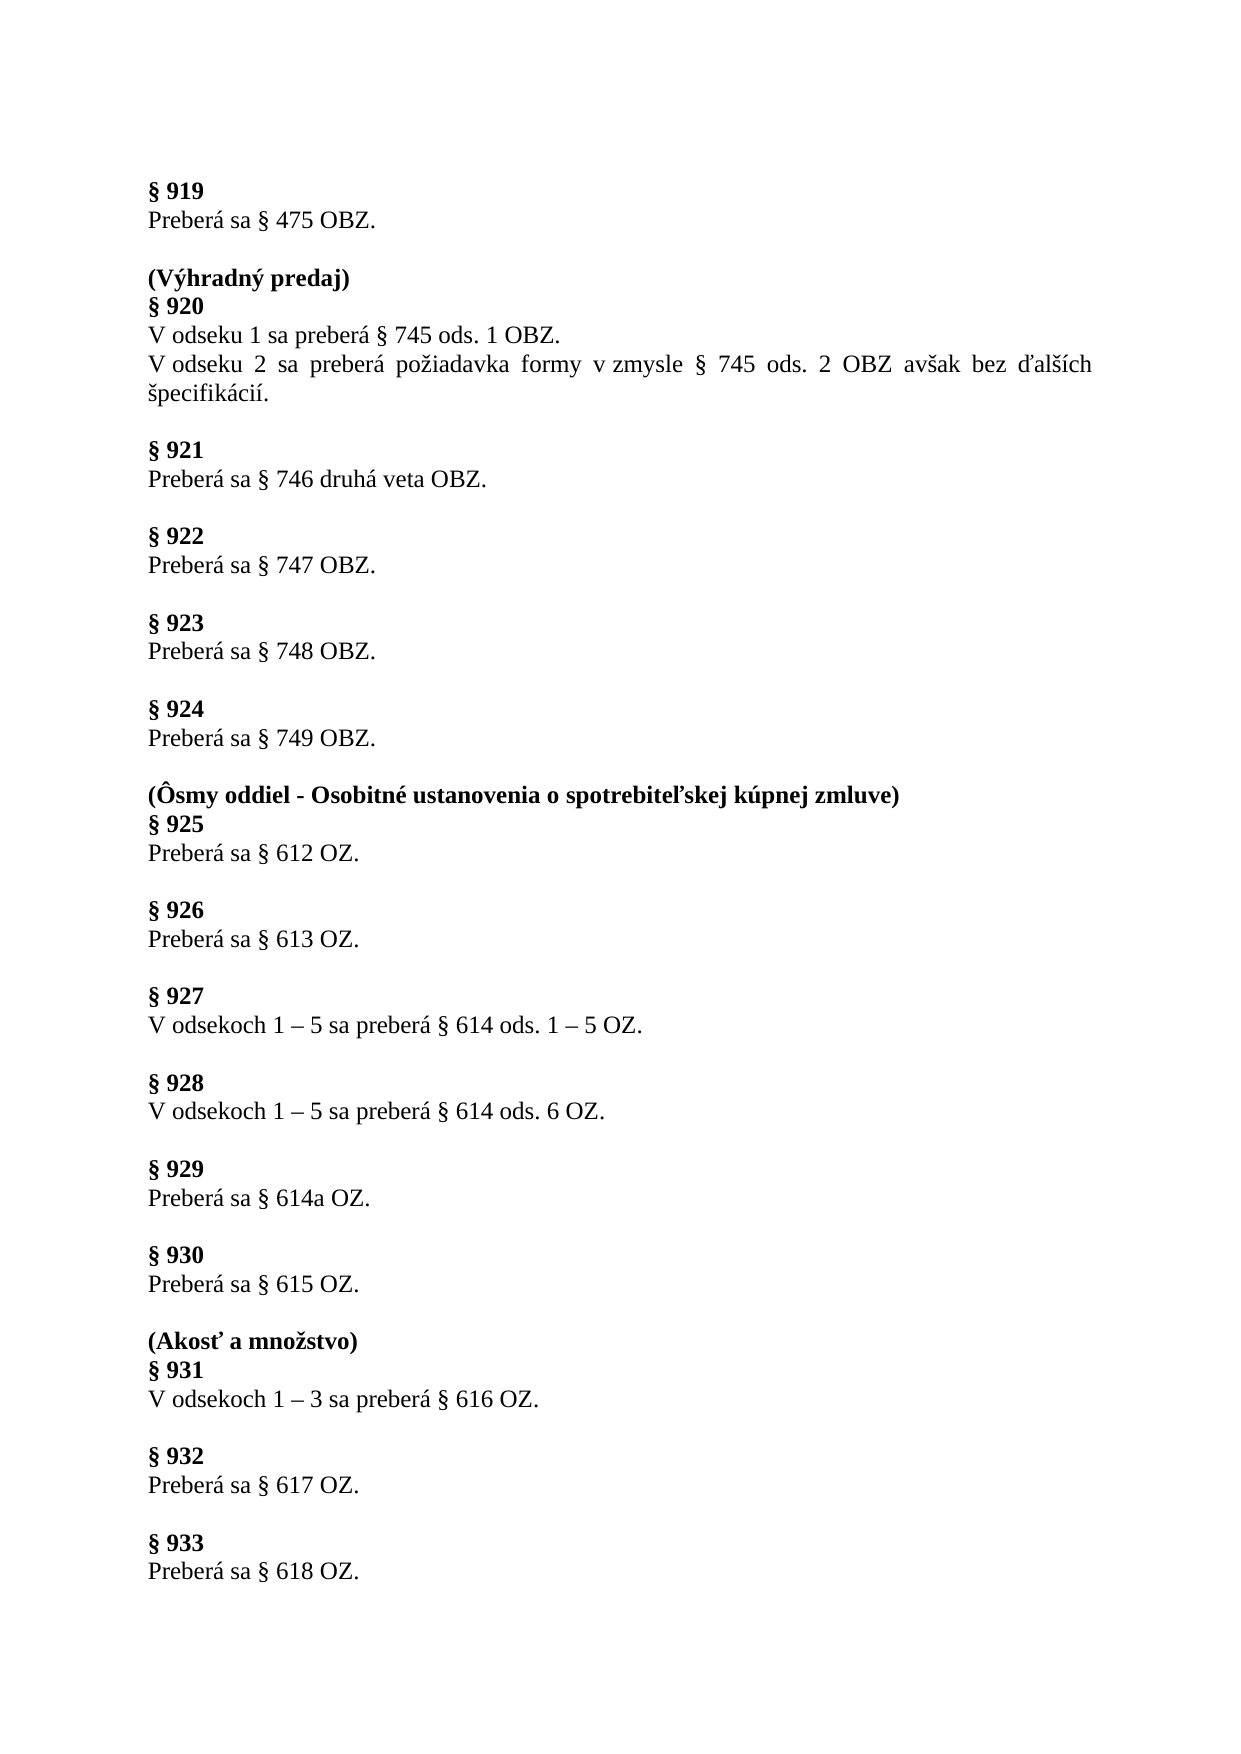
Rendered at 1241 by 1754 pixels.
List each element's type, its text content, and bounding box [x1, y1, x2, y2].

text (Výhradný predaj) [148, 263, 1093, 291]
text § 929 [148, 1154, 1093, 1183]
text § 927 [148, 981, 1093, 1010]
text § 931 [148, 1355, 1093, 1384]
text Preberá sa § 475 OBZ. [148, 205, 1093, 234]
text Preberá sa § 613 OZ. [148, 924, 1093, 953]
text § 923 [148, 608, 1093, 636]
text (Akosť a množstvo) [148, 1326, 1093, 1355]
text V odsekoch 1 – 5 sa preberá § 614 ods. 1 – 5 OZ. [148, 1010, 1093, 1039]
text Preberá sa § 615 OZ. [148, 1269, 1093, 1298]
text V odseku 2 sa preberá požiadavka formy v zmysle § 745 ods. 2 OBZ avšak bez ďalších špecifikácií. [148, 349, 1093, 406]
text § 924 [148, 694, 1093, 723]
text Preberá sa § 749 OBZ. [148, 723, 1093, 751]
text Preberá sa § 614a OZ. [148, 1183, 1093, 1211]
text V odsekoch 1 – 5 sa preberá § 614 ods. 6 OZ. [148, 1096, 1093, 1125]
text Preberá sa § 748 OBZ. [148, 636, 1093, 665]
text § 926 [148, 895, 1093, 924]
text V odsekoch 1 – 3 sa preberá § 616 OZ. [148, 1384, 1093, 1413]
text Preberá sa § 747 OBZ. [148, 550, 1093, 579]
text (Ôsmy oddiel - Osobitné ustanovenia o spotrebiteľskej kúpnej zmluve) [148, 780, 1093, 809]
text § 928 [148, 1068, 1093, 1096]
text § 919 [148, 176, 1093, 205]
text Preberá sa § 617 OZ. [148, 1470, 1093, 1499]
text Preberá sa § 618 OZ. [148, 1556, 1093, 1585]
text § 922 [148, 521, 1093, 550]
text § 930 [148, 1240, 1093, 1269]
text Preberá sa § 612 OZ. [148, 838, 1093, 866]
text § 920 [148, 291, 1093, 320]
text V odseku 1 sa preberá § 745 ods. 1 OBZ. [148, 320, 1093, 349]
text § 932 [148, 1441, 1093, 1470]
text § 921 [148, 435, 1093, 464]
text § 933 [148, 1528, 1093, 1556]
text Preberá sa § 746 druhá veta OBZ. [148, 464, 1093, 493]
text § 925 [148, 809, 1093, 838]
